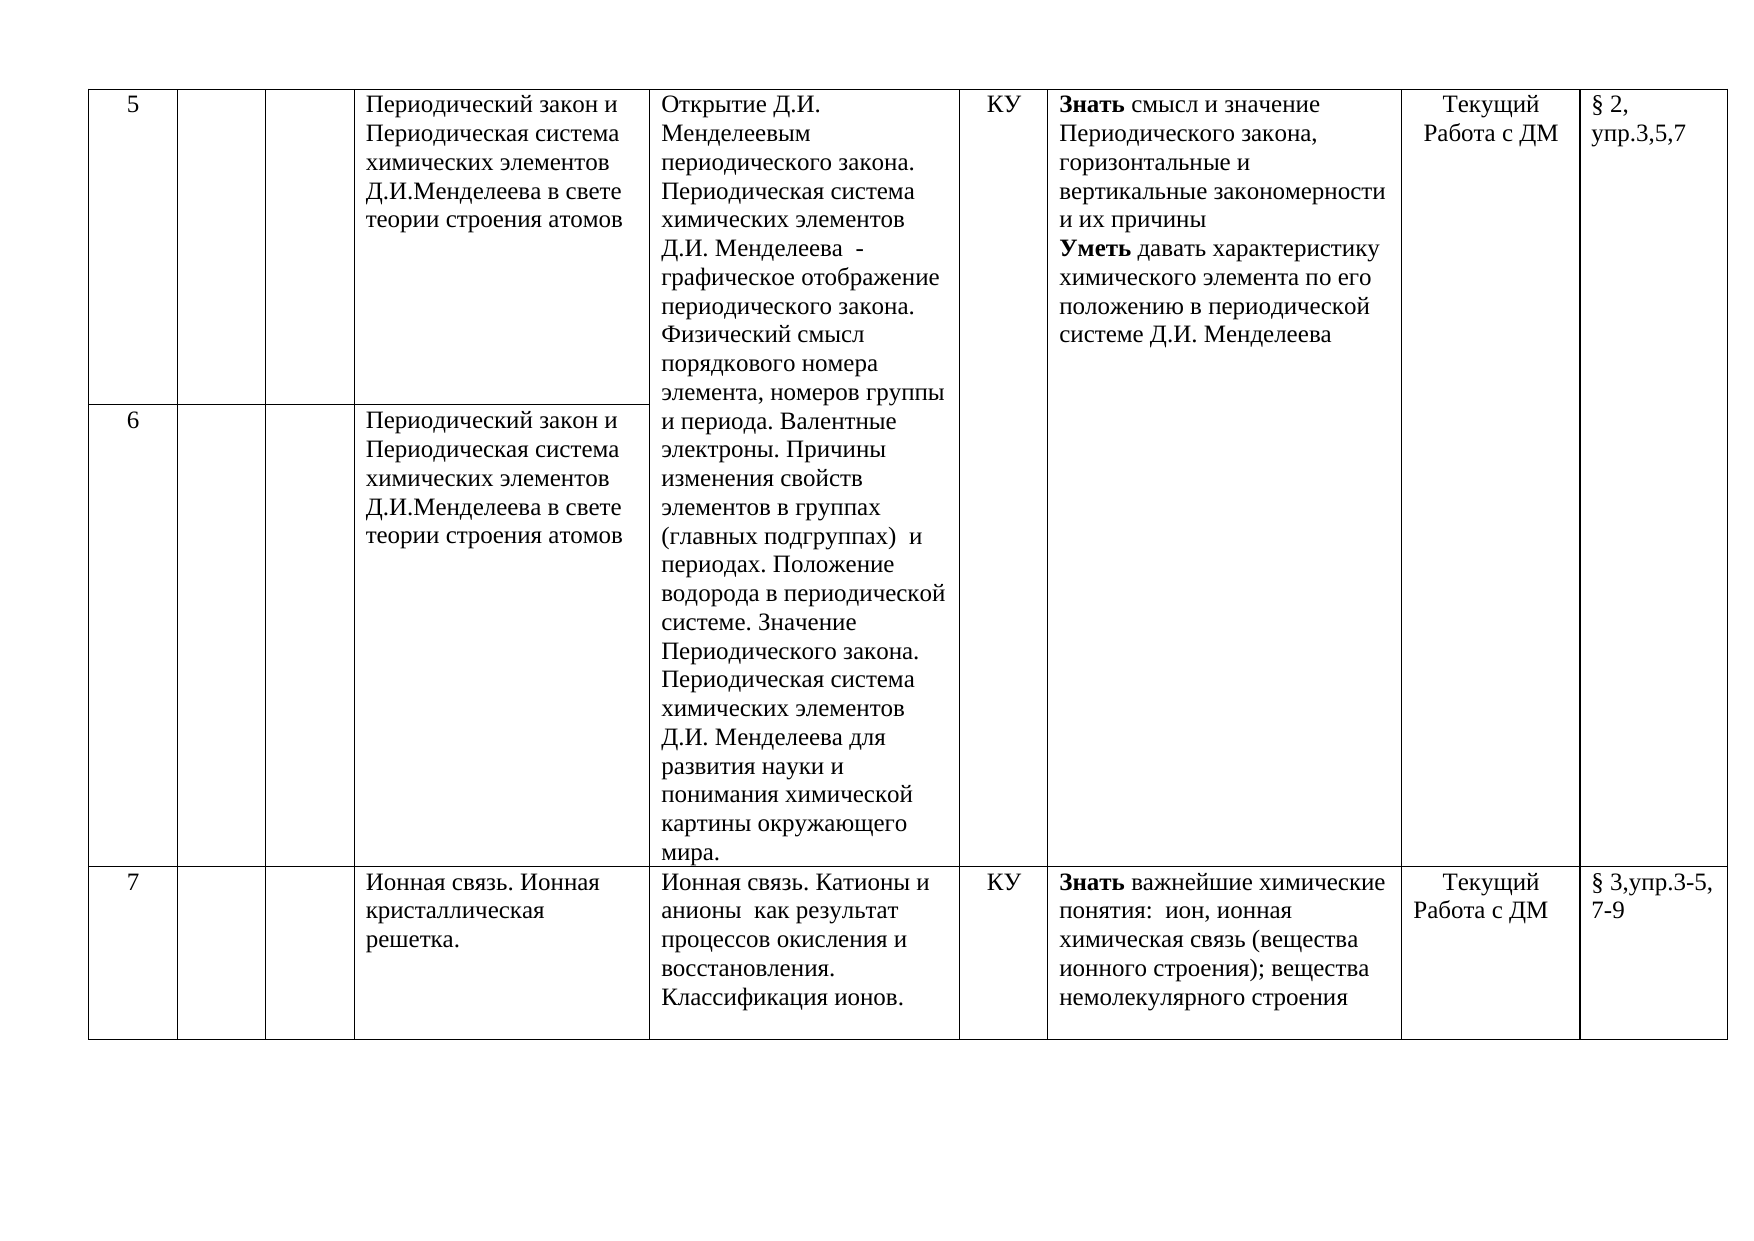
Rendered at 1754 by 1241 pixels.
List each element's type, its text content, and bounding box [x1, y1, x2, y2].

table_cell [266, 90, 354, 404]
table_cell Ионная связь. Ионная кристаллическая решетка. [355, 867, 649, 1038]
table_cell [266, 405, 354, 866]
table_cell Текущий Работа с ДМ [1402, 90, 1579, 866]
table_cell § 2, упр.3,5,7 [1581, 90, 1727, 866]
table_cell 7 [89, 867, 177, 1038]
table_cell 5 [89, 90, 177, 404]
table_cell КУ [960, 90, 1047, 866]
table_cell Знать смысл и значение Периодического закона, горизонтальные и вертикальные закономерности и их причины Уметь давать характеристику химического элемента по его положению в периодической системе Д.И. Менделеева [1048, 90, 1401, 866]
table_cell Периодический закон и Периодическая система химических элементов Д.И.Менделеева в свете теории строения атомов [355, 405, 649, 866]
table_cell [266, 867, 354, 1038]
table_cell КУ [960, 867, 1047, 1038]
table_cell Открытие Д.И. Менделеевым периодического закона. Периодическая система химических элементов Д.И. Менделеева - графическое отображение периодического закона. Физический смысл порядкового номера элемента, номеров группы и периода. Валентные электроны. Причины изменения свойств элементов в группах (главных подгруппах) и периодах. Положение водорода в периодической системе. Значение Периодического закона. Периодическая система химических элементов Д.И. Менделеева для развития науки и понимания химической картины окружающего мира. [650, 90, 959, 866]
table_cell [1048, 867, 1401, 1038]
table_cell [178, 90, 265, 404]
table_cell [178, 867, 265, 1038]
table_cell Периодический закон и Периодическая система химических элементов Д.И.Менделеева в свете теории строения атомов [355, 90, 649, 404]
table_cell Текущий Работа с ДМ [1402, 867, 1579, 1038]
table_cell § 3,упр.3-5, 7-9 [1581, 867, 1727, 1038]
table_cell 6 [89, 405, 177, 866]
table_cell [178, 405, 265, 866]
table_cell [650, 867, 959, 1038]
